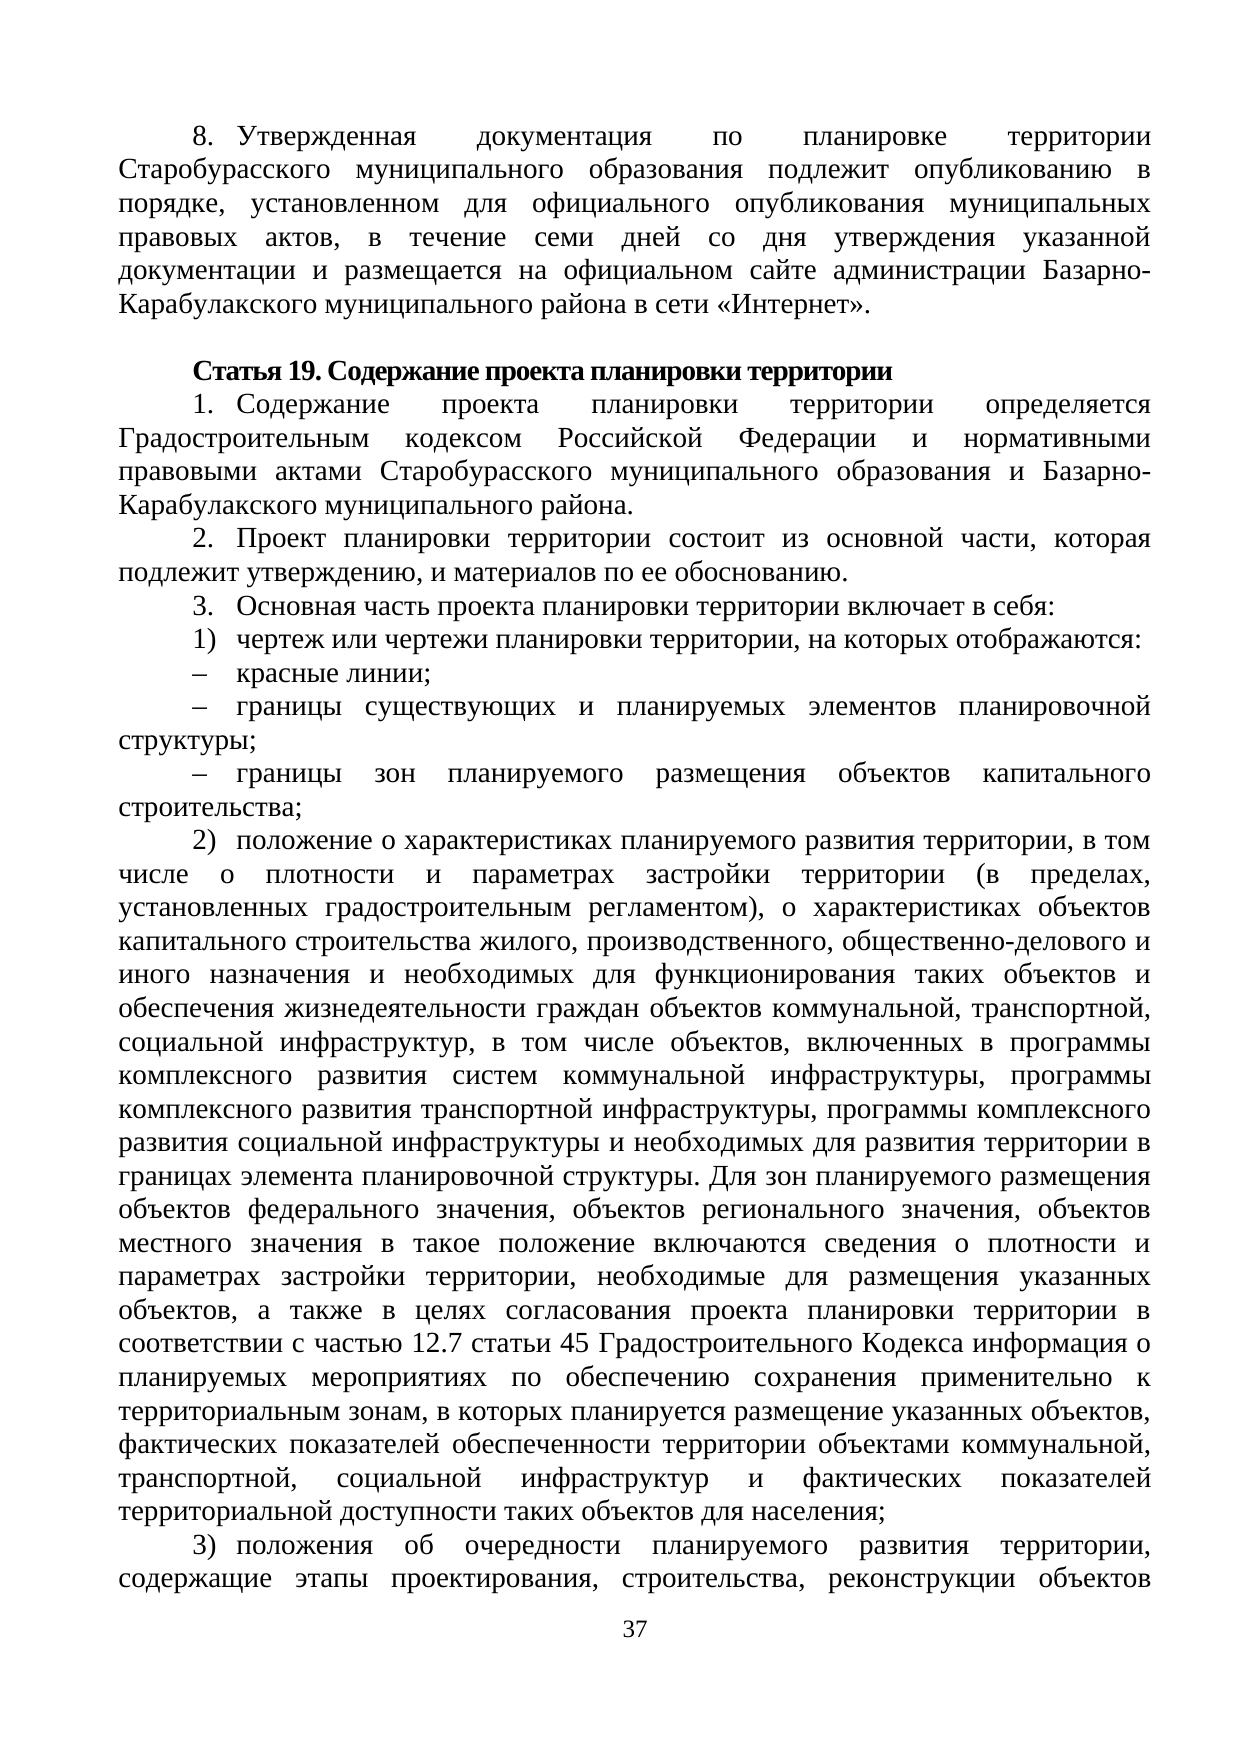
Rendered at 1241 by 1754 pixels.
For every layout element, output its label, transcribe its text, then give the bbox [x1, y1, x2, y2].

list Статья 19. Содержание проекта планировки территории [118, 353, 1152, 386]
list положение о характеристиках планируемого развития территории, в том числе о плотности и параметрах застройки территории (в пределах, установленных градостроительным регламентом), о характеристиках объектов капитального строительства жилого, производственного, общественно-делового и иного назначения и необходимых для функционирования таких объектов и обеспечения жизнедеятельности граждан объектов коммунальной, транспортной, социальной инфраструктур, в том числе объектов, включенных в программы комплексного развития систем коммунальной инфраструктуры, программы комплексного развития транспортной инфраструктуры, программы комплексного развития социальной инфраструктуры и необходимых для развития территории в границах элемента планировочной структуры. Для зон планируемого размещения объектов федерального значения, объектов регионального значения, объектов местного значения в такое положение включаются сведения о плотности и параметрах застройки территории, необходимые для размещения указанных объектов, а также в целях согласования проекта планировки территории в соответствии с частью 12.7 статьи 45 Градостроительного Кодекса информация о планируемых мероприятиях по обеспечению сохранения применительно к территориальным зонам, в которых планируется размещение указанных объектов, фактических показателей обеспеченности территории объектами коммунальной, транспортной, социальной инфраструктур и фактических показателей территориальной доступности таких объектов для населения; [118, 822, 1152, 1527]
list границы существующих и планируемых элементов планировочной структуры; [118, 688, 1152, 755]
list Утвержденная документация по планировке территории Старобурасского муниципального образования подлежит опубликованию в порядке, установленном для официального опубликования муниципальных правовых актов, в течение семи дней со дня утверждения указанной документации и размещается на официальном сайте администрации Базарно-Карабулакского муниципального района в сети «Интернет». [118, 118, 1152, 319]
list границы зон планируемого размещения объектов капитального строительства; [118, 755, 1152, 822]
list красные линии; [118, 655, 1152, 688]
list чертеж или чертежи планировки территории, на которых отображаются: [118, 621, 1152, 655]
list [118, 1527, 1152, 1594]
list Проект планировки территории состоит из основной части, которая подлежит утверждению, и материалов по ее обоснованию. [118, 521, 1152, 588]
list Основная часть проекта планировки территории включает в себя: [118, 588, 1152, 621]
list Содержание проекта планировки территории определяется Градостроительным кодексом Российской Федерации и нормативными правовыми актами Старобурасского муниципального образования и Базарно-Карабулакского муниципального района. [118, 386, 1152, 521]
